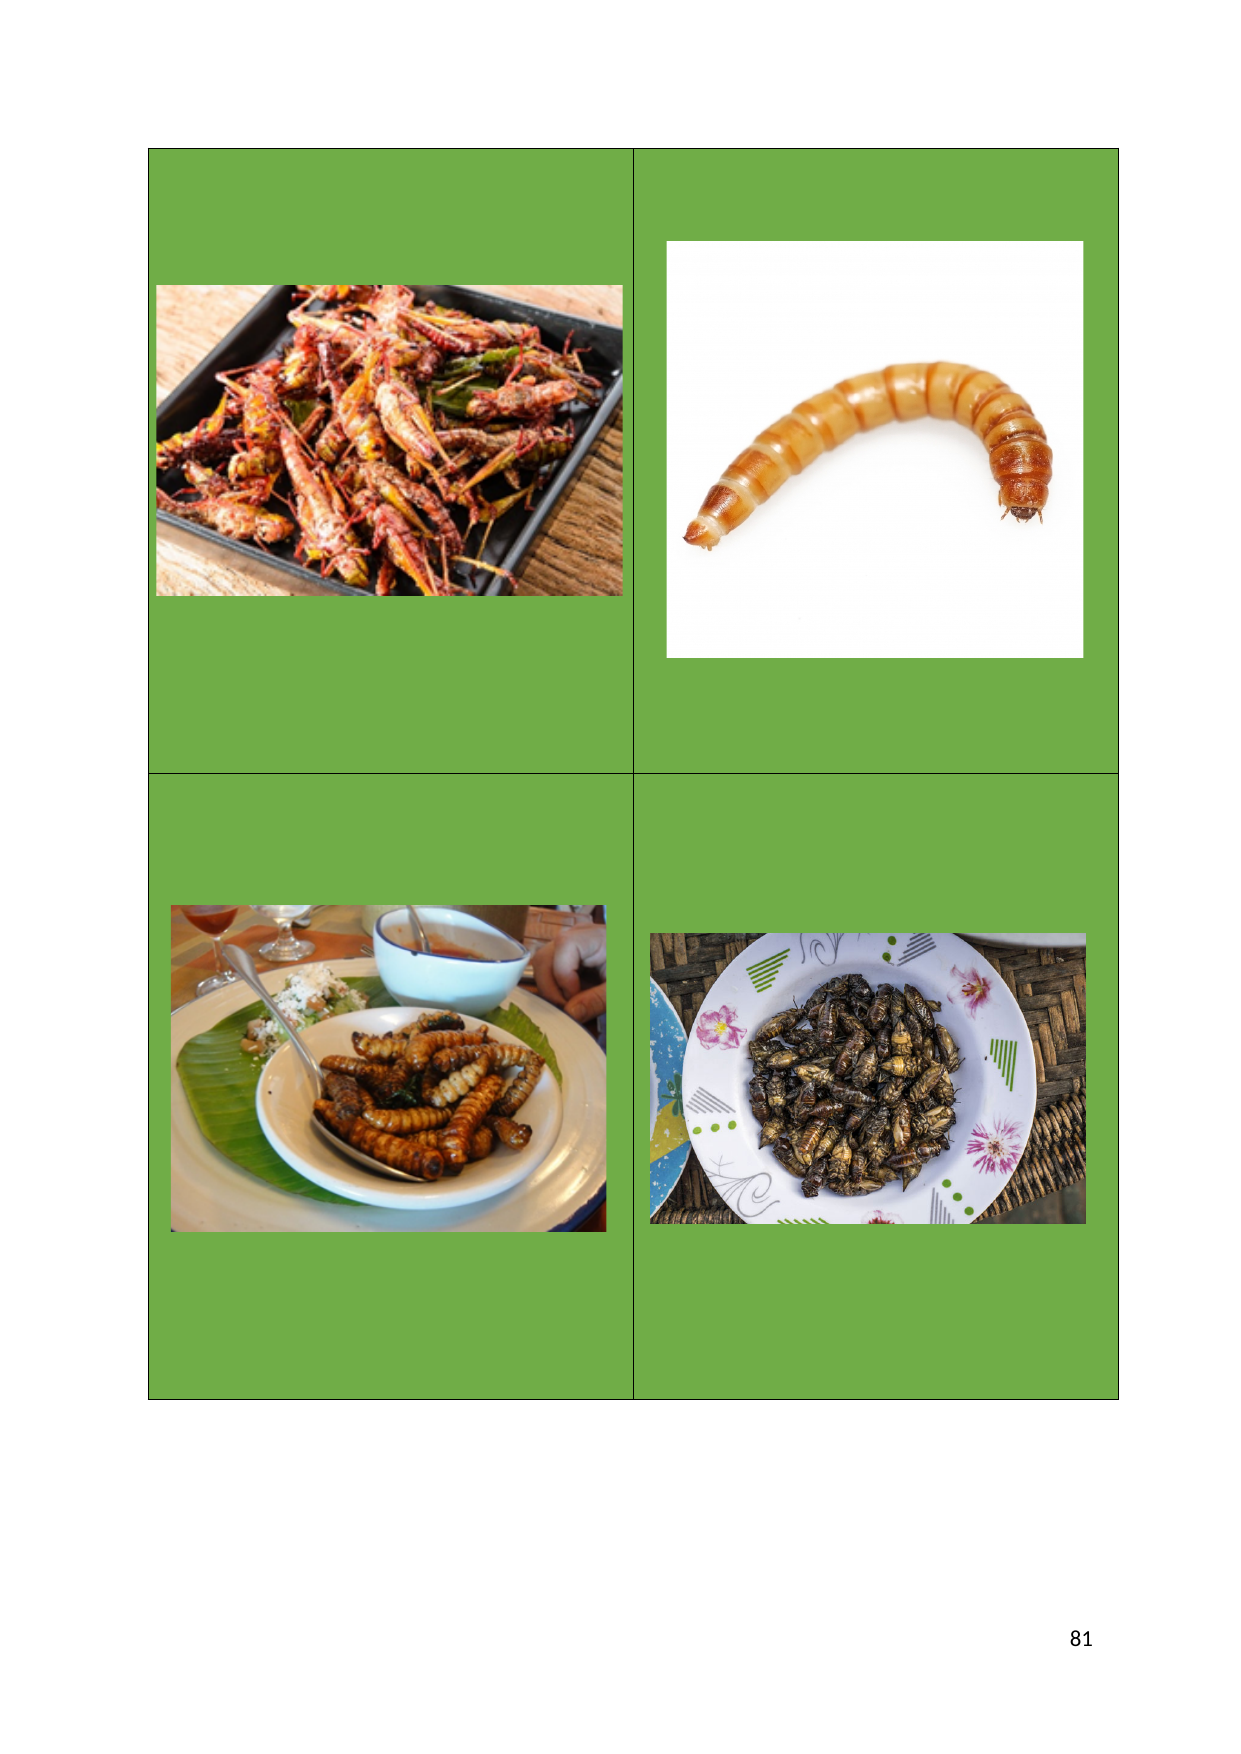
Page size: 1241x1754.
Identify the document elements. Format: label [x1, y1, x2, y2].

picture [156, 285, 623, 596]
picture [650, 933, 1086, 1224]
picture [666, 241, 1084, 658]
picture [170, 905, 607, 1232]
table_cell [149, 774, 633, 1399]
table_cell [634, 149, 1118, 773]
table_cell [634, 774, 1118, 1399]
table_cell [149, 149, 633, 773]
